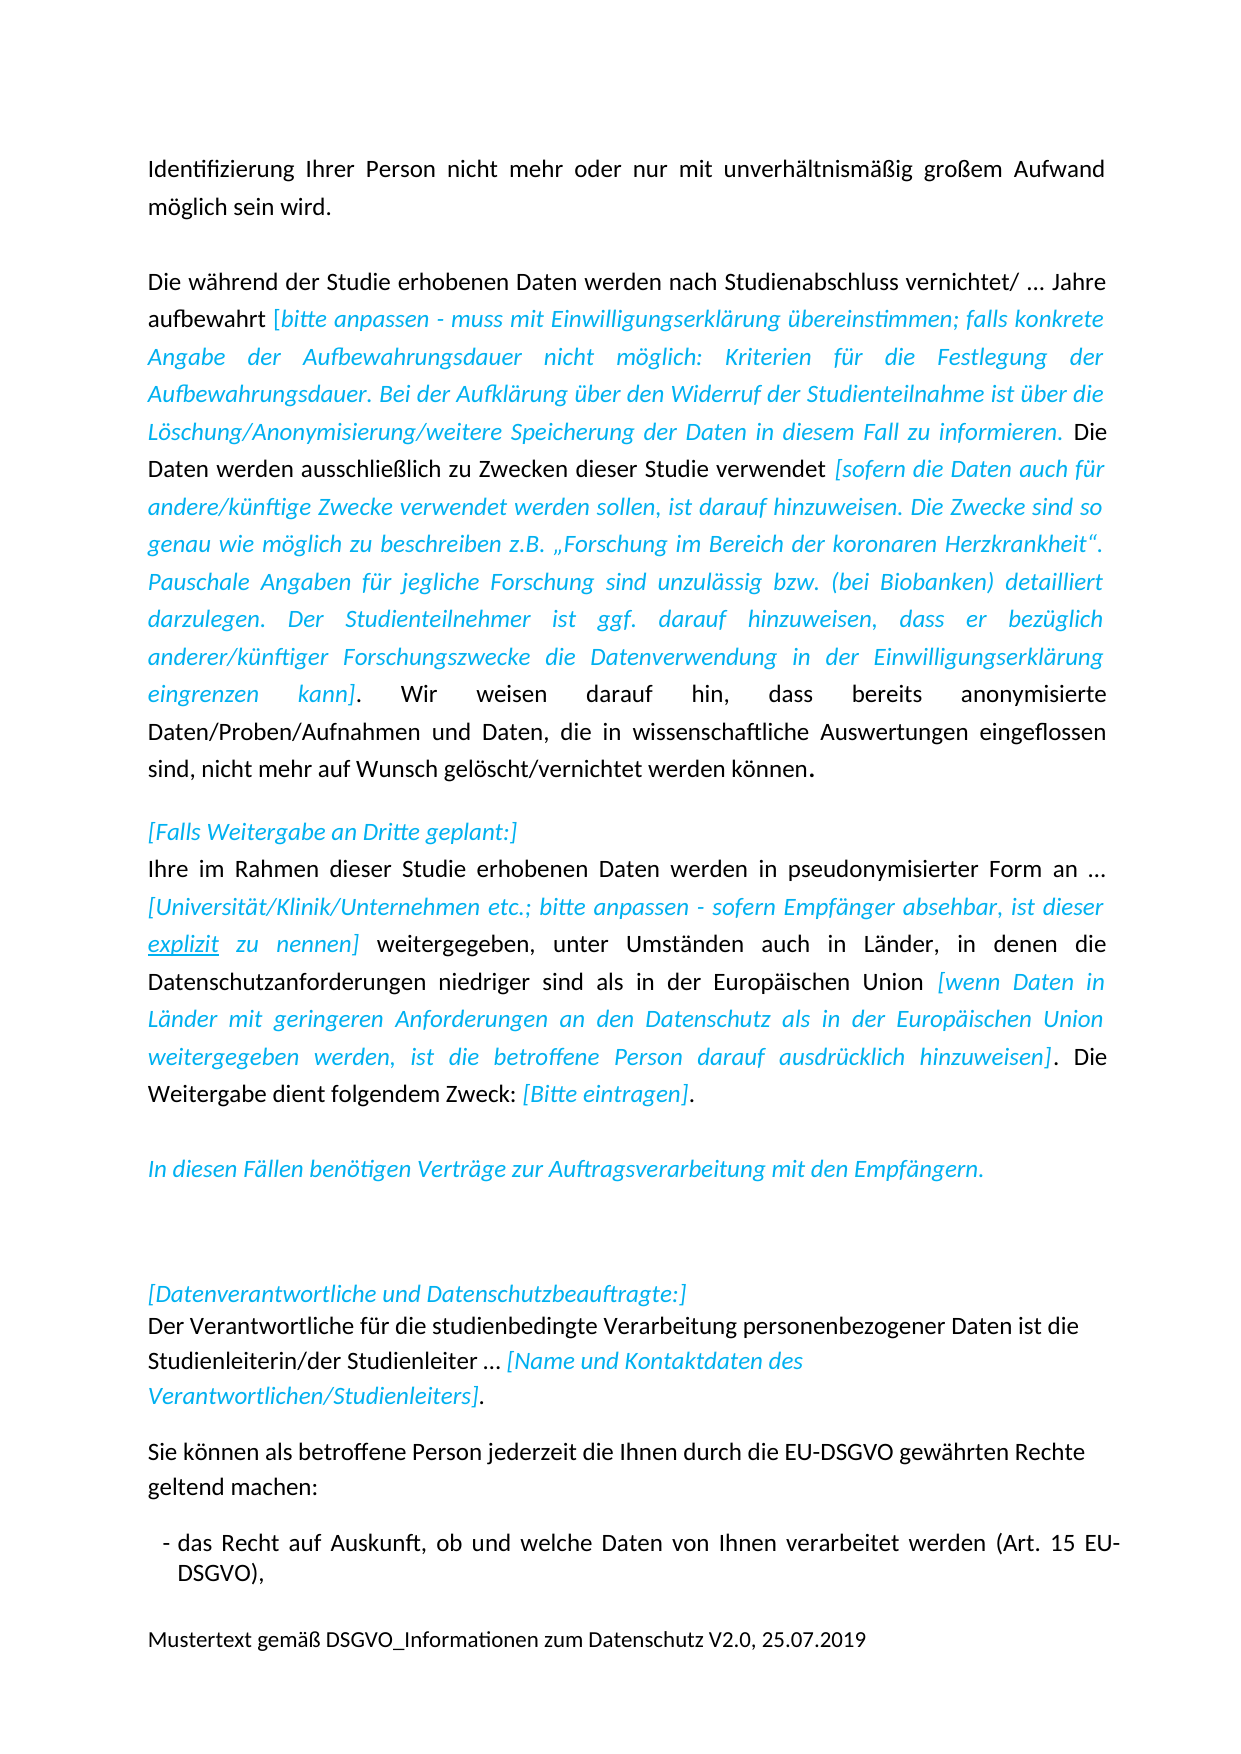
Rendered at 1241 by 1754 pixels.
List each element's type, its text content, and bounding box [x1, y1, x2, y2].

list das Recht auf Auskunft, ob und welche Daten von Ihnen verarbeitet werden (Art. 15 EU-DSGVO), [162, 1527, 1122, 1588]
text Sie können als betroffene Person jederzeit die Ihnen durch die EU-DSGVO gewährten Rechte geltend machen: [148, 1436, 1122, 1502]
text Ihre im Rahmen dieser Studie erhobenen Daten werden in pseudonymisierter Form an … [Universität/Klinik/Unternehmen etc.; bitte anpassen - sofern Empfänger absehbar, ist dieser explizit zu nennen] weitergegeben, unter Umständen auch in Länder, in denen die Datenschutzanforderungen niedriger sind als in der Europäischen Union [wenn Daten in Länder mit geringeren Anforderungen an den Datenschutz als in der Europäischen Union weitergegeben werden, ist die betroffene Person darauf ausdrücklich hinzuweisen]. Die Weitergabe dient folgendem Zweck: [Bitte eintragen]. [148, 848, 1107, 1110]
text In diesen Fällen benötigen Verträge zur Auftragsverarbeitung mit den Empfängern. [148, 1148, 1107, 1185]
text Der Verantwortliche für die studienbedingte Verarbeitung personenbezogener Daten ist die Studienleiterin/der Studienleiter … [Name und Kontaktdaten des Verantwortlichen/Studienleiters]. [148, 1310, 1122, 1411]
text [Datenverantwortliche und Datenschutzbeauftragte:] [148, 1273, 1107, 1310]
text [148, 148, 1107, 223]
text [Falls Weitergabe an Dritte geplant:] [148, 810, 1107, 848]
text Die während der Studie erhobenen Daten werden nach Studienabschluss vernichtet/ ... Jahre aufbewahrt [bitte anpassen - muss mit Einwilligungserklärung übereinstimmen; falls konkrete Angabe der Aufbewahrungsdauer nicht möglich: Kriterien für die Festlegung der Aufbewahrungsdauer. Bei der Aufklärung über den Widerruf der Studienteilnahme ist über die Löschung/Anonymisierung/weitere Speicherung der Daten in diesem Fall zu informieren. Die Daten werden ausschließlich zu Zwecken dieser Studie verwendet [sofern die Daten auch für andere/künftige Zwecke verwendet werden sollen, ist darauf hinzuweisen. Die Zwecke sind so genau wie möglich zu beschreiben z.B. „Forschung im Bereich der koronaren Herzkrankheit“. Pauschale Angaben für jegliche Forschung sind unzulässig bzw. (bei Biobanken) detailliert darzulegen. Der Studienteilnehmer ist ggf. darauf hinzuweisen, dass er bezüglich anderer/künftiger Forschungszwecke die Datenverwendung in der Einwilligungserklärung eingrenzen kann]. Wir weisen darauf hin, dass bereits anonymisierte Daten/Proben/Aufnahmen und Daten, die in wissenschaftliche Auswertungen eingeflossen sind, nicht mehr auf Wunsch gelöscht/vernichtet werden können. [148, 260, 1107, 785]
